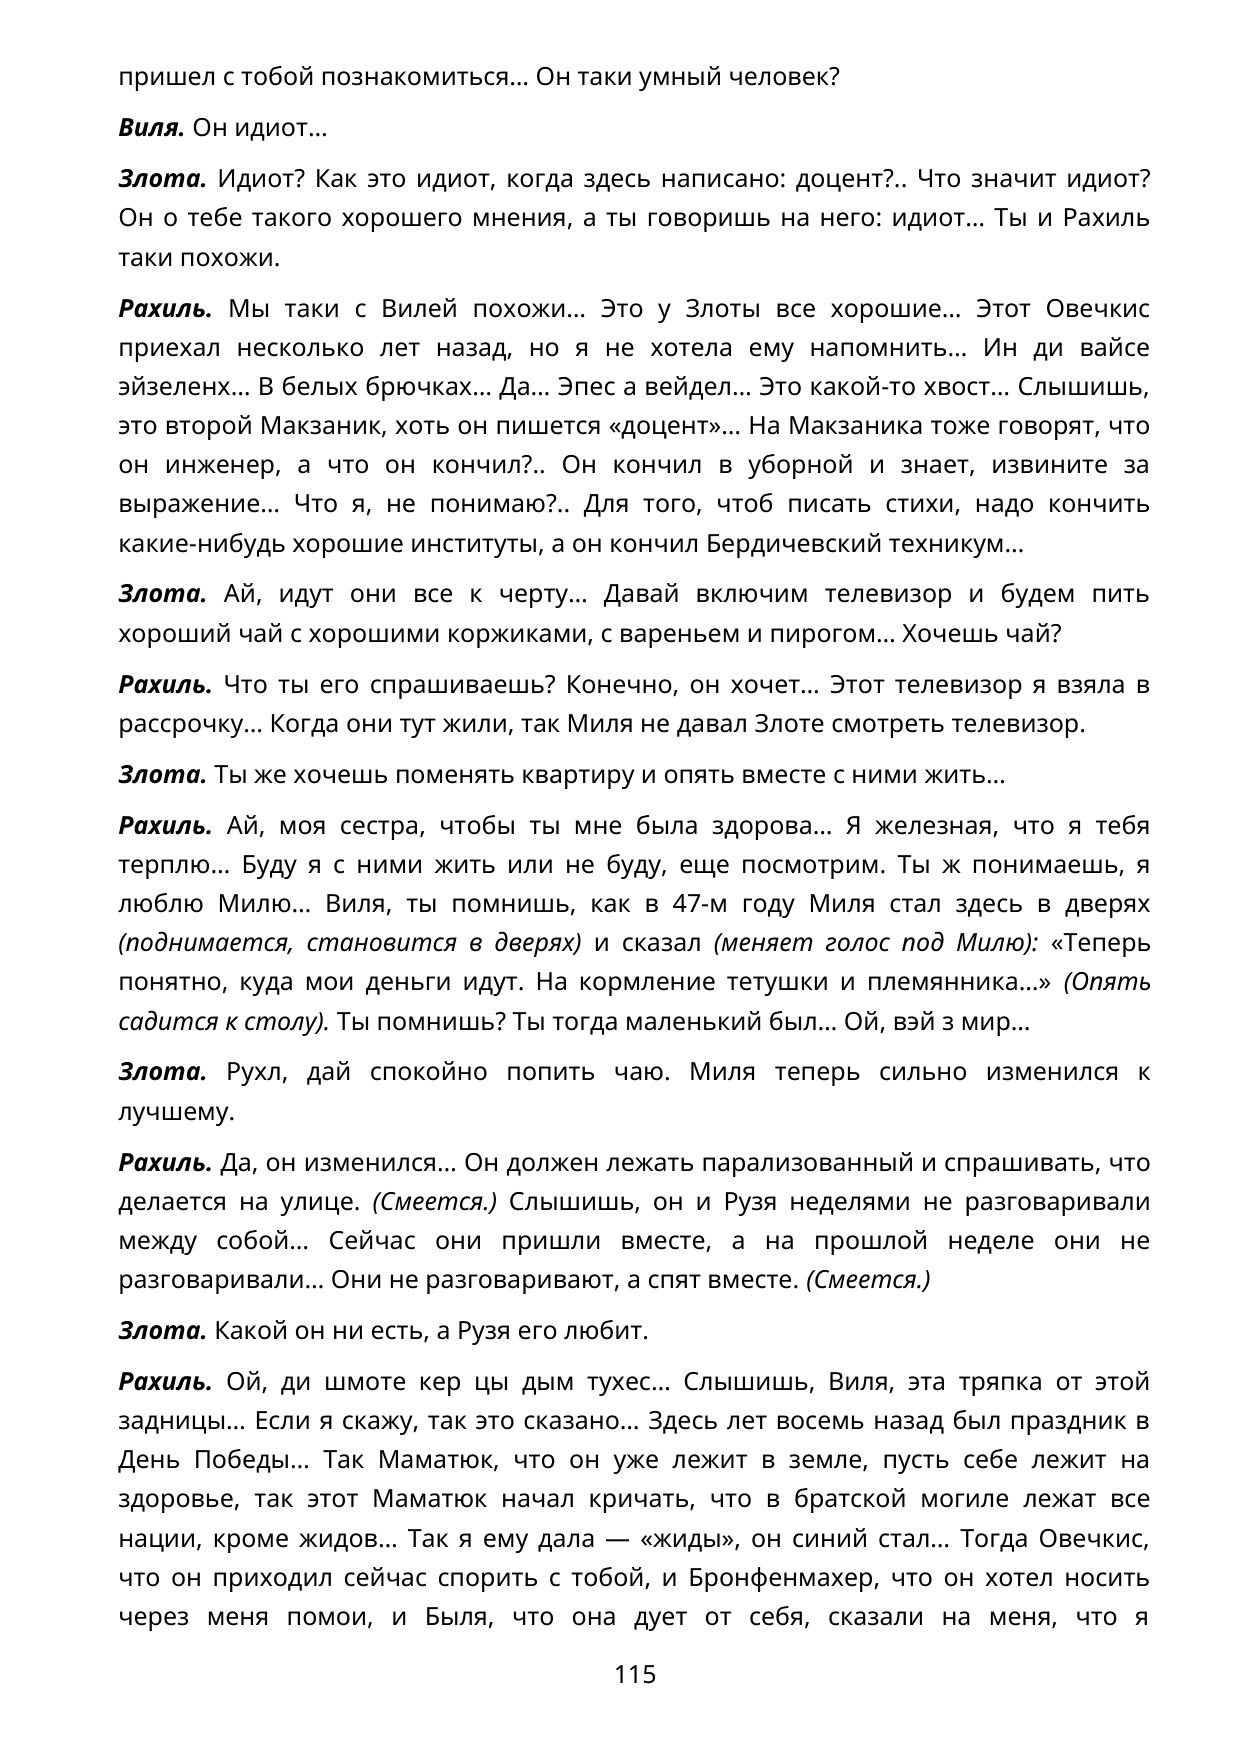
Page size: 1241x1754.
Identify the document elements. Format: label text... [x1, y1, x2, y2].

text Рахиль. Мы таки с Вилей похожи… Это у Злоты все хорошие… Этот Овечкис приехал несколько лет назад, но я не хотела ему напомнить… Ин ди вайсе эйзеленх… В белых брючках… Да… Эпес а вейдел… Это какой-то хвост… Слышишь, это второй Макзаник, хоть он пишется «доцент»… На Макзаника тоже говорят, что он инженер, а что он кончил?.. Он кончил в уборной и знает, извините за выражение… Что я, не понимаю?.. Для того, чтоб писать стихи, надо кончить какие-нибудь хорошие институты, а он кончил Бердичевский техникум… [118, 290, 1152, 559]
text Злота. Ай, идут они все к черту… Давай включим телевизор и будем пить хороший чай с хорошими коржиками, с вареньем и пирогом… Хочешь чай? [118, 576, 1152, 649]
text Злота. Ты же хочешь поменять квартиру и опять вместе с ними жить… [118, 756, 1152, 790]
text Рахиль. Ай, моя сестра, чтобы ты мне была здорова… Я железная, что я тебя терплю… Буду я с ними жить или не буду, еще посмотрим. Ты ж понимаешь, я люблю Милю… Виля, ты помнишь, как в 47-м году Миля стал здесь в дверях (поднимается, становится в дверях) и сказал (меняет голос под Милю): «Теперь понятно, куда мои деньги идут. На кормление тетушки и племянника…» (Опять садится к столу). Ты помнишь? Ты тогда маленький был… Ой, вэй з мир… [118, 807, 1152, 1037]
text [118, 1363, 1152, 1633]
text Виля. Он идиот… [118, 110, 1152, 144]
text Злота. Рухл, дай спокойно попить чаю. Миля теперь сильно изменился к лучшему. [118, 1054, 1152, 1127]
text Рахиль. Да, он изменился… Он должен лежать парализованный и спрашивать, что делается на улице. (Смеется.) Слышишь, он и Рузя неделями не разговаривали между собой… Сейчас они пришли вместе, а на прошлой неделе они не разговаривали… Они не разговаривают, а спят вместе. (Смеется.) [118, 1144, 1152, 1296]
text Злота. Какой он ни есть, а Рузя его любит. [118, 1313, 1152, 1347]
text Рахиль. Что ты его спрашиваешь? Конечно, он хочет… Этот телевизор я взяла в рассрочку… Когда они тут жили, так Миля не давал Злоте смотреть телевизор. [118, 666, 1152, 739]
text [118, 59, 1152, 93]
text Злота. Идиот? Как это идиот, когда здесь написано: доцент?.. Что значит идиот? Он о тебе такого хорошего мнения, а ты говоришь на него: идиот… Ты и Рахиль таки похожи. [118, 161, 1152, 273]
